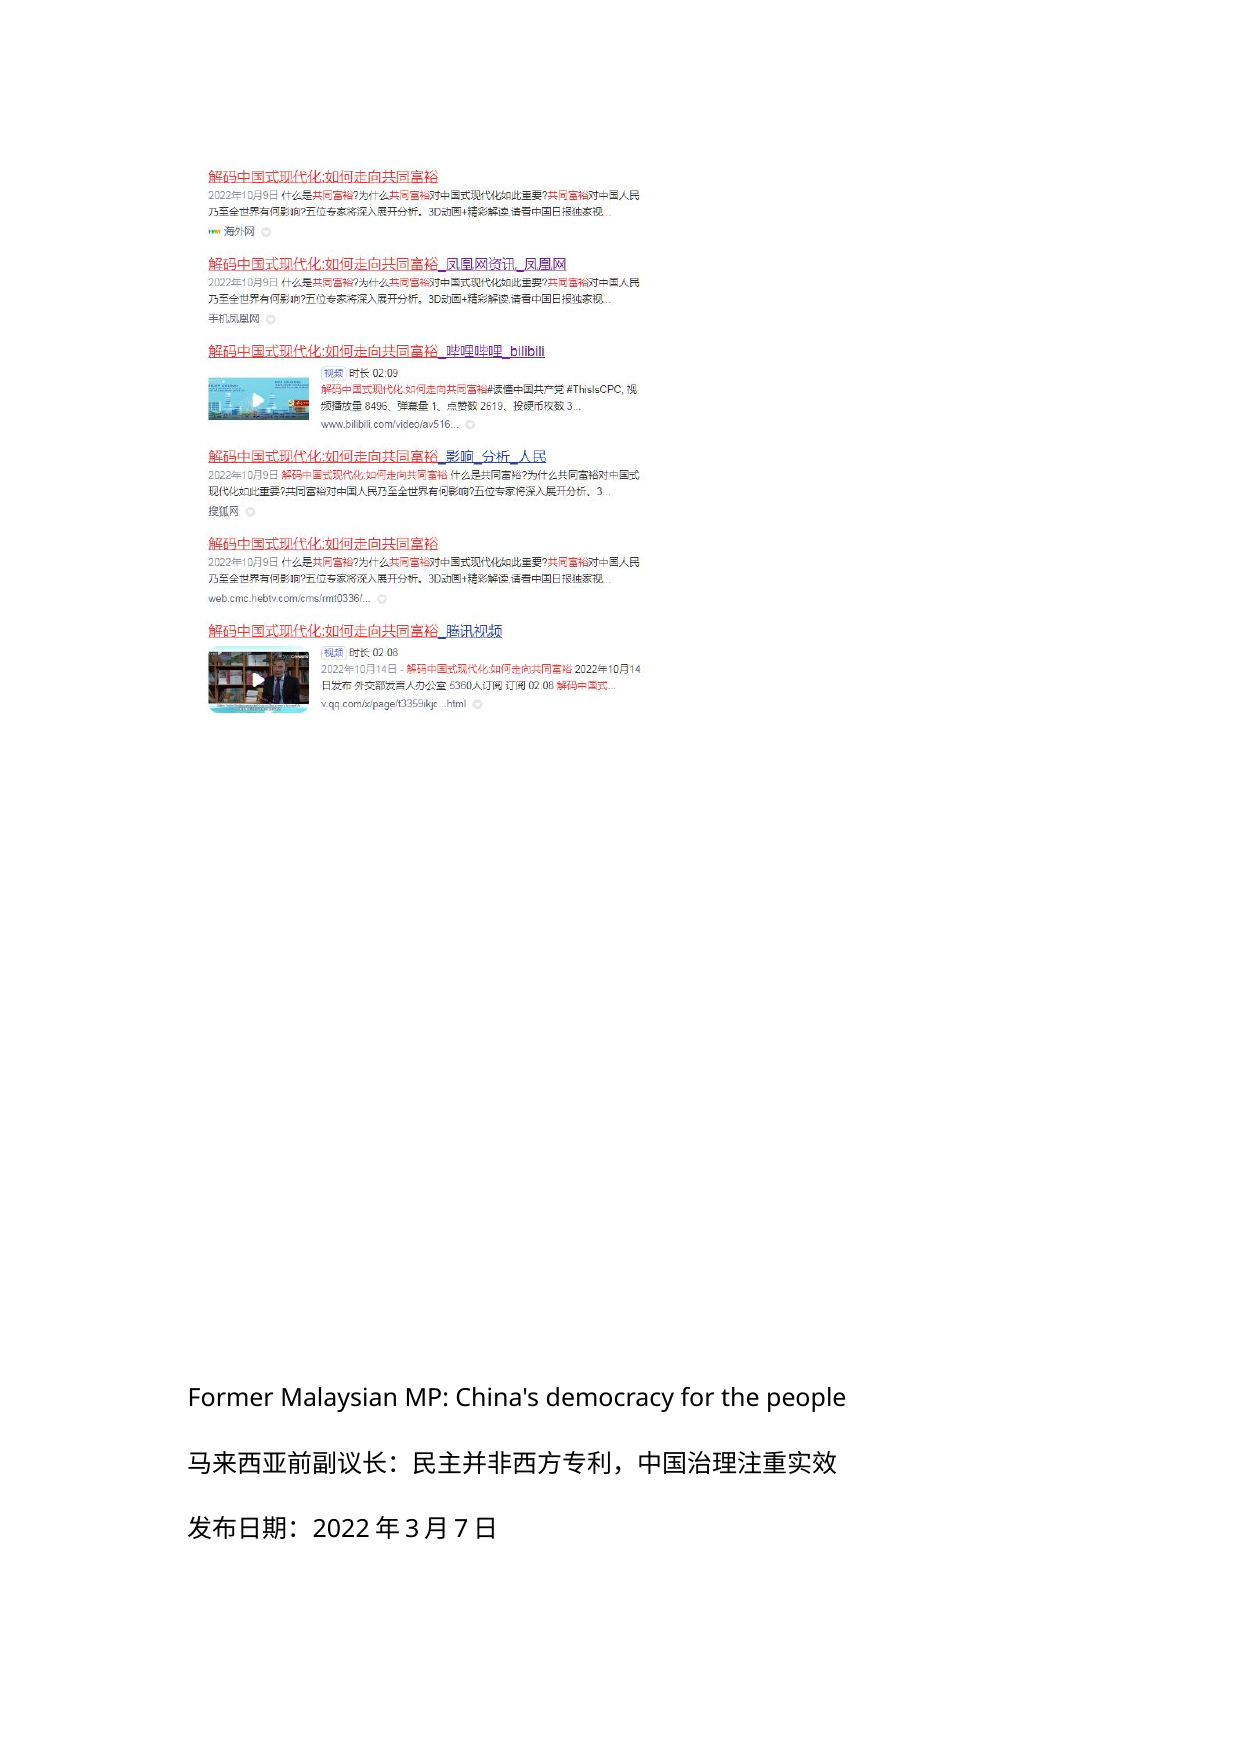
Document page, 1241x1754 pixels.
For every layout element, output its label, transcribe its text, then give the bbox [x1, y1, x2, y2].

text 马来西亚前副议长：民主并非西方专利，中国治理注重实效 [187, 1429, 1053, 1494]
picture [187, 162, 708, 725]
text 发布日期：2022年3月7日 [187, 1494, 1053, 1559]
text Former Malaysian MP: China's democracy for the people [187, 1364, 1053, 1429]
